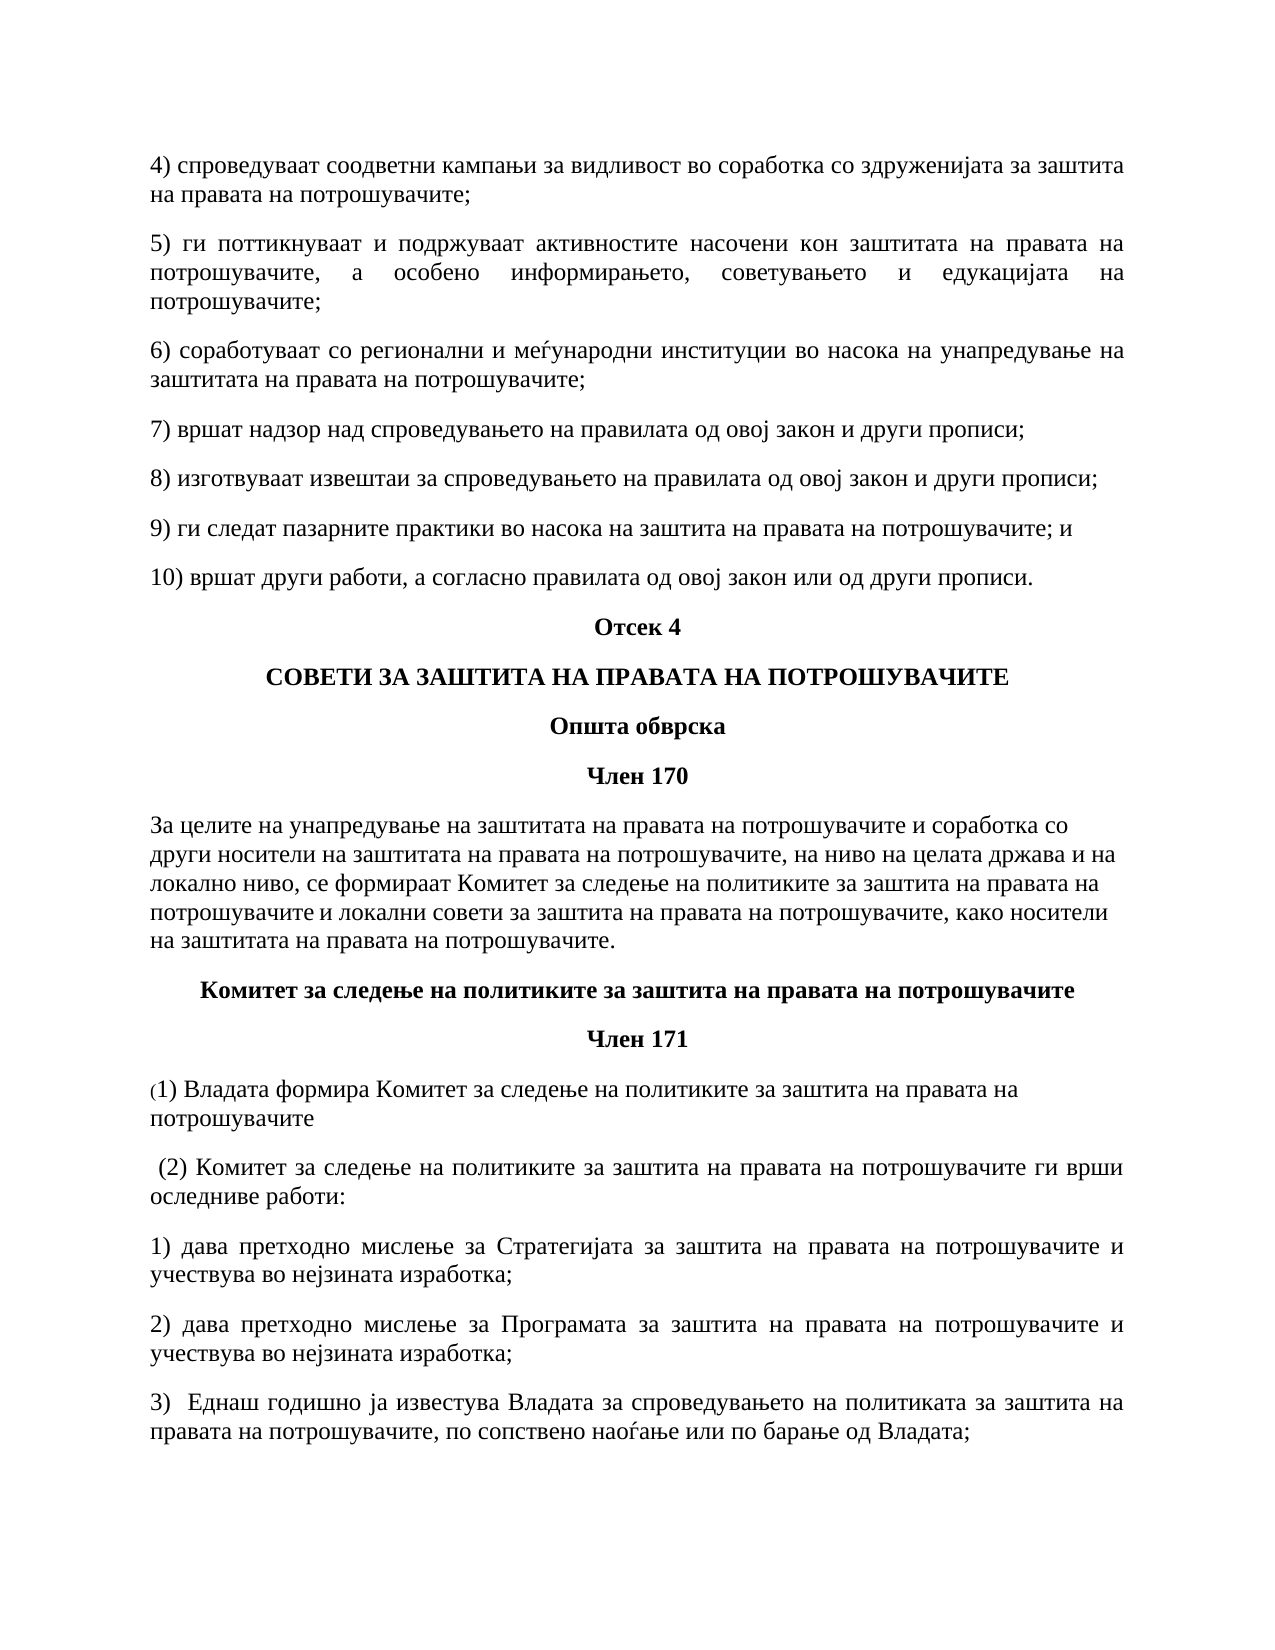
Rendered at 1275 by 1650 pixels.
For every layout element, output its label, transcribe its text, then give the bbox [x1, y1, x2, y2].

text 10) вршат други работи, а согласно правилата од овој закон или од други прописи. [150, 562, 1125, 591]
text 7) вршат надзор над спроведувањето на правилата од овој закон и други прописи; [150, 414, 1125, 442]
text СОВЕТИ ЗА ЗАШТИТА НА ПРАВАТА НА ПОТРОШУВАЧИТЕ [150, 662, 1125, 690]
text 3) Еднаш годишно ја известува Владата за спроведувањето на политиката за заштита на правата на потрошувачите, по сопствено наоѓање или по барање од Владата; [150, 1387, 1125, 1445]
text Член 171 [150, 1024, 1125, 1053]
text 4) спроведуваат соодветни кампањи за видливост во соработка со здруженијата за заштита на правата на потрошувачите; [150, 150, 1125, 207]
text Комитет за следење на политиките за заштита на правата на потрошувачите [150, 975, 1125, 1004]
text 1) дава претходно мислење за Стратегијата за заштита на правата на потрошувачите и учествува во нејзината изработка; [150, 1231, 1125, 1288]
text 5) ги поттикнуваат и подржуваат активностите насочени кон заштитата на правата на потрошувачите, а особено информирањето, советувањето и едукацијата на потрошувачите; [150, 228, 1125, 314]
text Член 170 [150, 761, 1125, 789]
text 6) соработуваат со регионални и меѓународни институции во насока на унапредување на заштитата на правата на потрошувачите; [150, 335, 1125, 393]
text (1) Владата формира Комитет за следење на политиките за заштита на правата на потрошувачите [150, 1074, 1125, 1132]
text Отсек 4 [150, 612, 1125, 641]
text Општа обврска [150, 711, 1125, 740]
text 8) изготвуваат извештаи за спроведувањето на правилата од овој закон и други прописи; [150, 463, 1125, 492]
text 2) дава претходно мислење за Програмата за заштита на правата на потрошувачите и учествува во нејзината изработка; [150, 1309, 1125, 1367]
text За целите на унапредување на заштитата на правата на потрошувачите и соработка со други носители на заштитата на правата на потрошувачите, на ниво на целата држава и на локално ниво, се формираат Комитет за следење на политиките за заштита на правата на потрошувачите и локални совети за заштита на правата на потрошувачите, како носители на заштитата на правата на потрошувачите. [150, 810, 1125, 954]
text (2) Комитет за следење на политиките за заштита на правата на потрошувачите ги врши оследниве работи: [150, 1152, 1125, 1210]
text 9) ги следат пазарните практики во насока на заштита на правата на потрошувачите; и [150, 513, 1125, 542]
